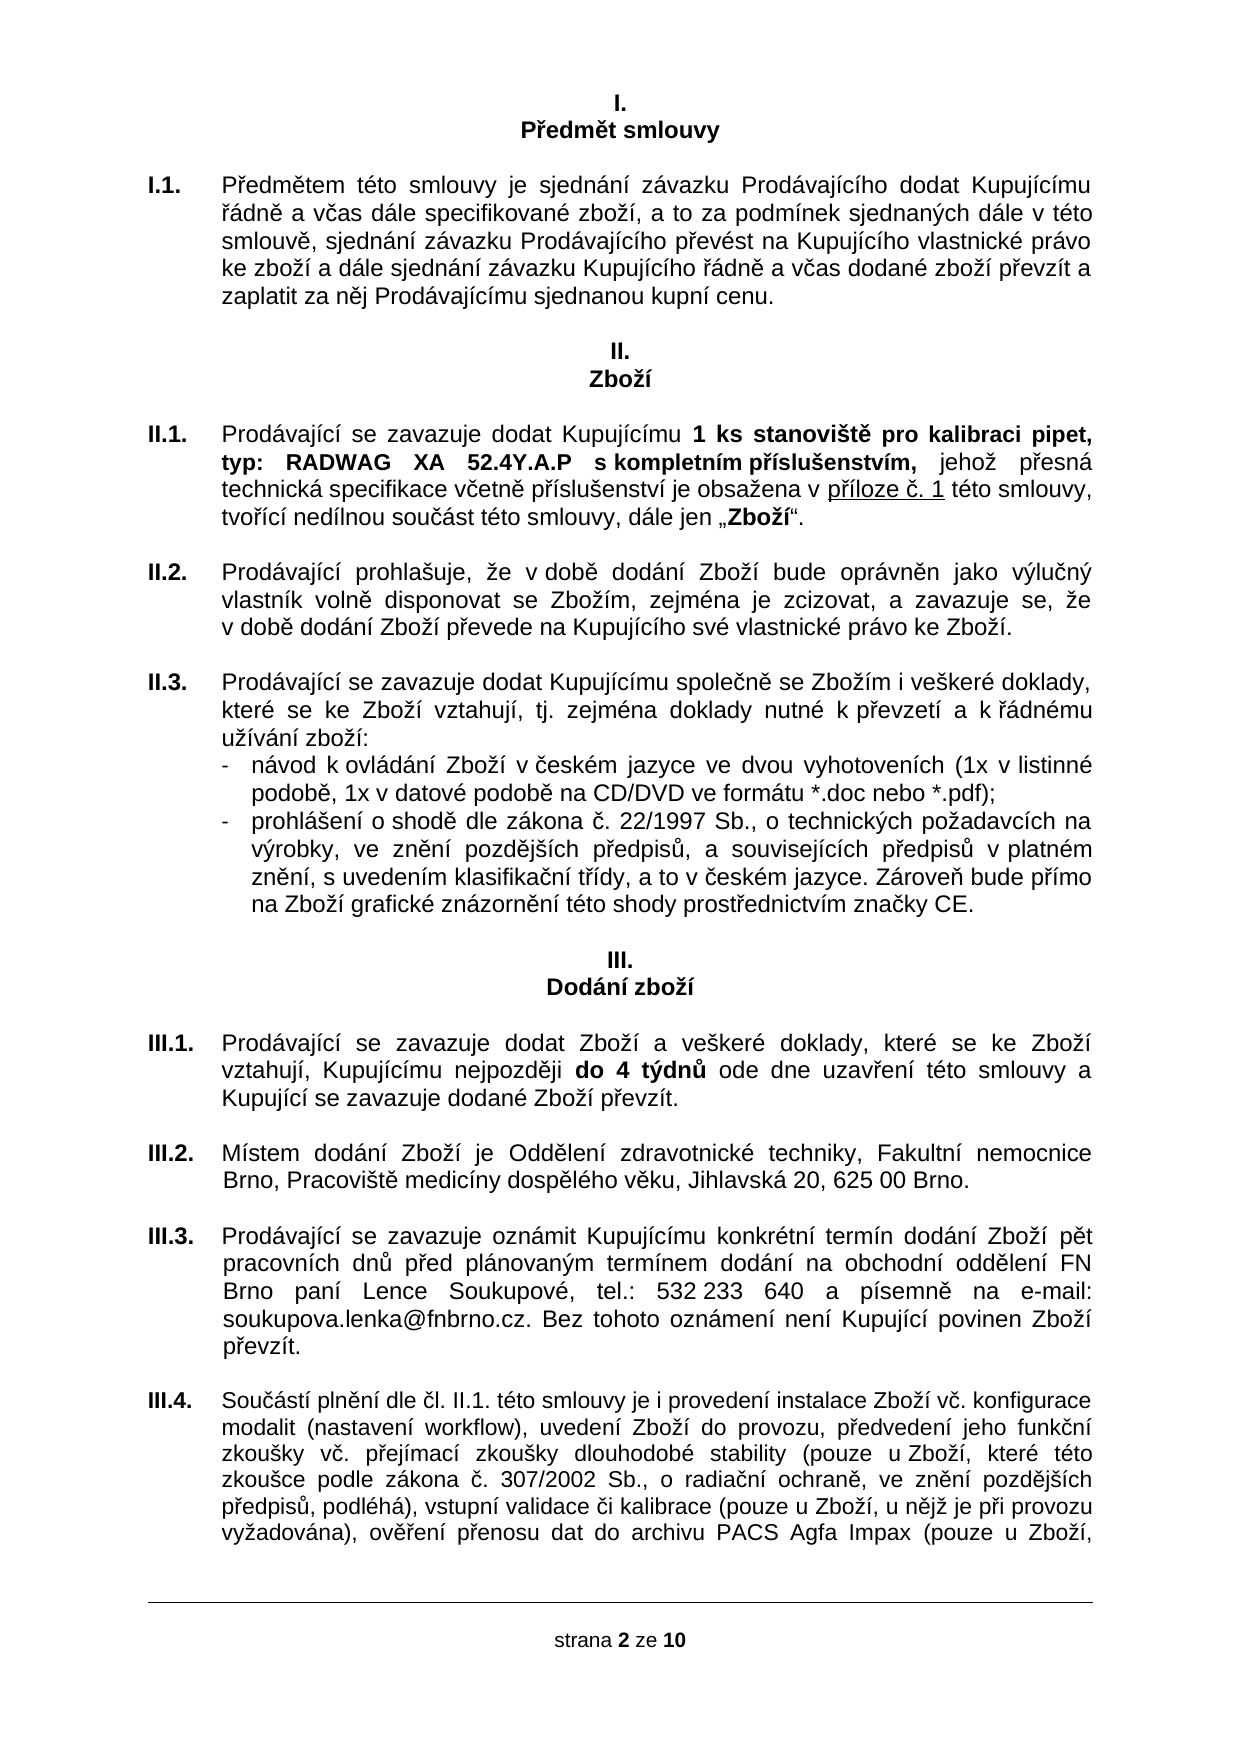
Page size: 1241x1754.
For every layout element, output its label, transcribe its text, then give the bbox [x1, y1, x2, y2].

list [148, 1387, 1093, 1545]
text II. [148, 337, 1093, 365]
list Prodávající se zavazuje dodat Kupujícímu 1 ks stanoviště pro kalibraci pipet, typ: RADWAG XA 52.4Y.A.P s kompletním příslušenstvím, jehož přesná technická specifikace včetně příslušenství je obsažena v příloze č. 1 této smlouvy, tvořící nedílnou součást této smlouvy, dále jen „Zboží“. [148, 420, 1093, 530]
text Předmět smlouvy [148, 116, 1093, 144]
list návod k ovládání Zboží v českém jazyce ve dvou vyhotoveních (1x v listinné podobě, 1x v datové podobě na CD/DVD ve formátu *.doc nebo *.pdf); [221, 751, 1093, 807]
list Prodávající se zavazuje dodat Kupujícímu společně se Zbožím i veškeré doklady, které se ke Zboží vztahují, tj. zejména doklady nutné k převzetí a k řádnému užívání zboží: [148, 668, 1093, 751]
text Dodání zboží [148, 973, 1093, 1001]
list Prodávající se zavazuje oznámit Kupujícímu konkrétní termín dodání Zboží pět pracovních dnů před plánovaným termínem dodání na obchodní oddělení FN Brno paní Lence Soukupové, tel.: 532 233 640 a písemně na e-mail: soukupova.lenka@fnbrno.cz. Bez tohoto oznámení není Kupující povinen Zboží převzít. [148, 1222, 1093, 1360]
text I. [148, 89, 1093, 116]
list Předmětem této smlouvy je sjednání závazku Prodávajícího dodat Kupujícímu řádně a včas dále specifikované zboží, a to za podmínek sjednaných dále v této smlouvě, sjednání závazku Prodávajícího převést na Kupujícího vlastnické právo ke zboží a dále sjednání závazku Kupujícího řádně a včas dodané zboží převzít a zaplatit za něj Prodávajícímu sjednanou kupní cenu. [148, 171, 1093, 309]
list Místem dodání Zboží je Oddělení zdravotnické techniky, Fakultní nemocnice Brno, Pracoviště medicíny dospělého věku, Jihlavská 20, 625 00 Brno. [148, 1139, 1093, 1194]
text III. [148, 946, 1093, 973]
list prohlášení o shodě dle zákona č. 22/1997 Sb., o technických požadavcích na výrobky, ve znění pozdějších předpisů, a souvisejících předpisů v platném znění, s uvedením klasifikační třídy, a to v českém jazyce. Zároveň bude přímo na Zboží grafické znázornění této shody prostřednictvím značky CE. [221, 807, 1093, 918]
list Prodávající se zavazuje dodat Zboží a veškeré doklady, které se ke Zboží vztahují, Kupujícímu nejpozději do 4 týdnů ode dne uzavření této smlouvy a Kupující se zavazuje dodané Zboží převzít. [148, 1028, 1093, 1111]
text Zboží [148, 365, 1093, 392]
list Prodávající prohlašuje, že v době dodání Zboží bude oprávněn jako výlučný vlastník volně disponovat se Zbožím, zejména je zcizovat, a zavazuje se, že v době dodání Zboží převede na Kupujícího své vlastnické právo ke Zboží. [148, 558, 1093, 641]
